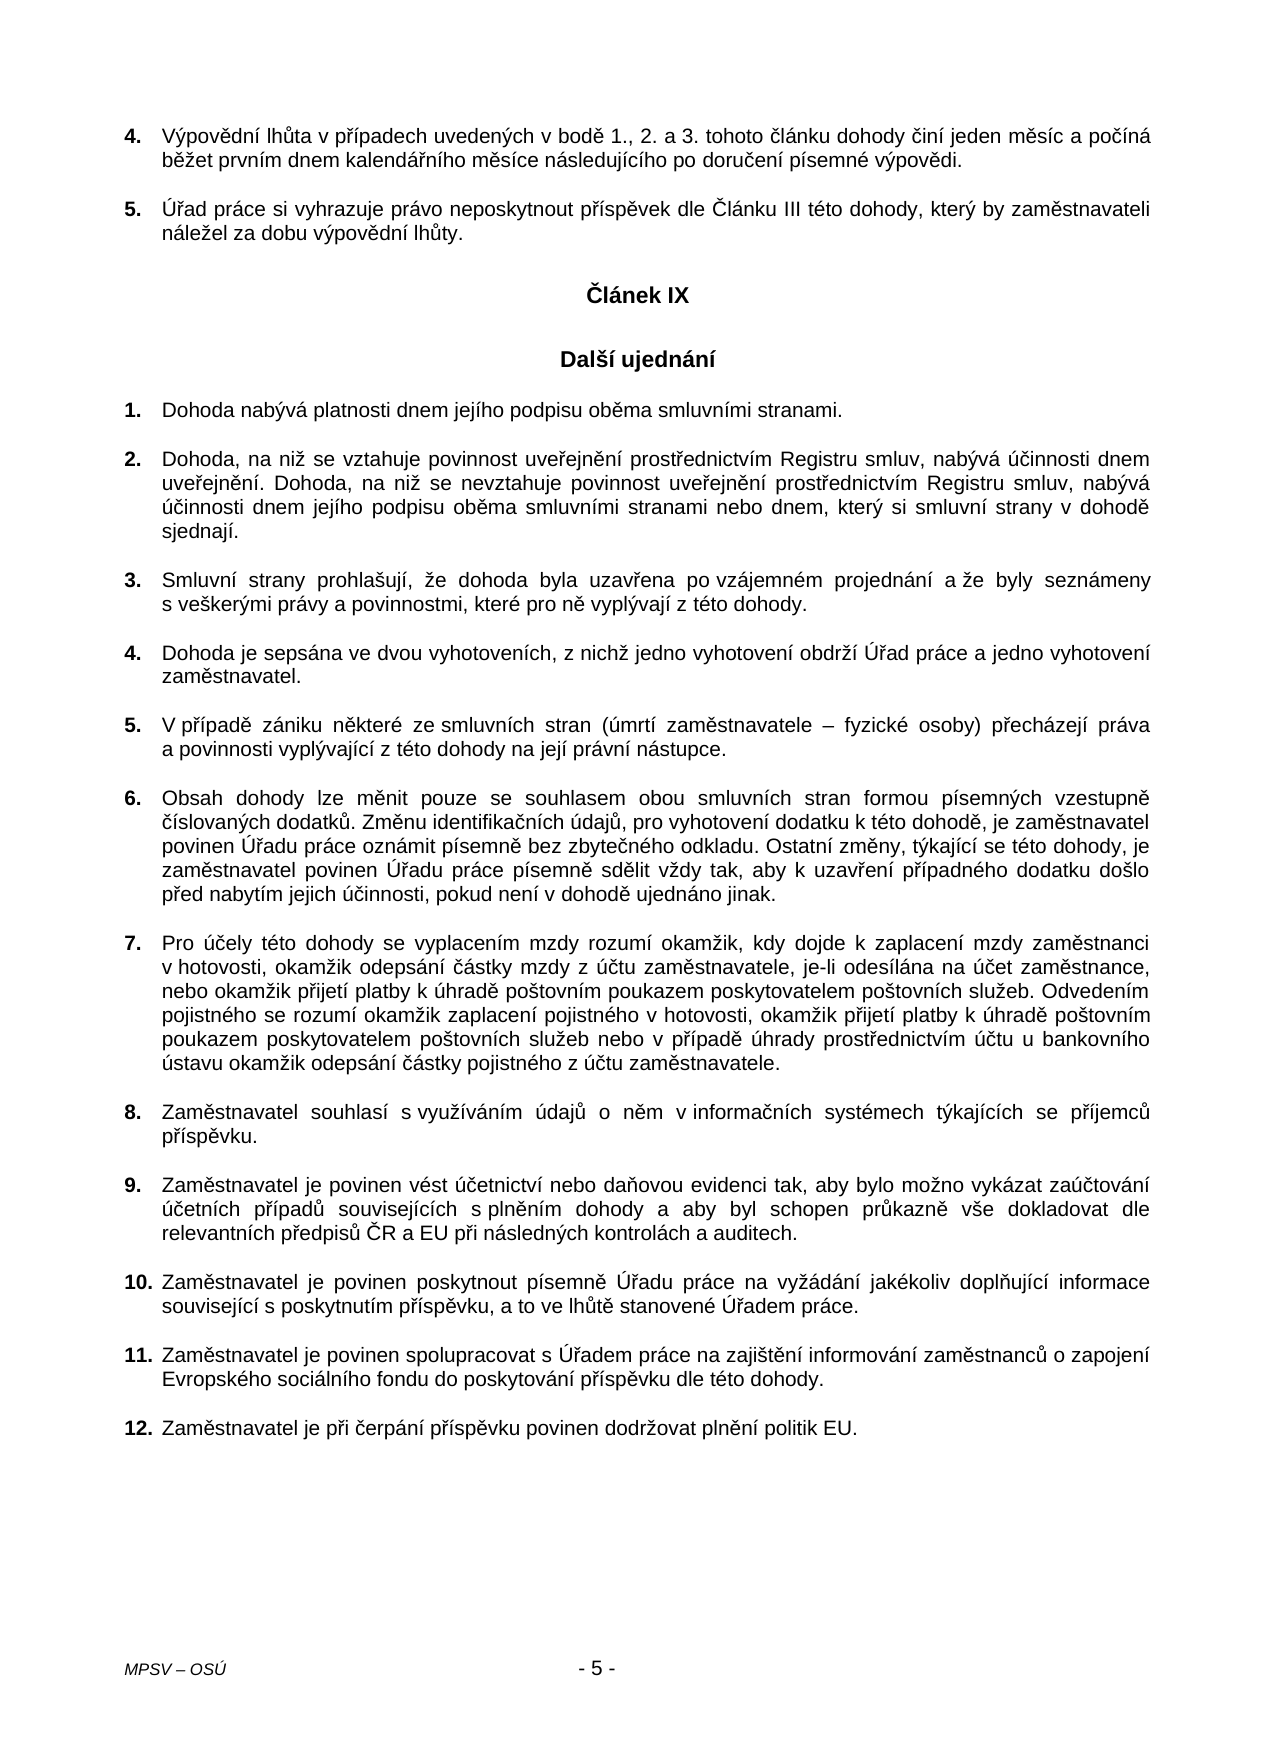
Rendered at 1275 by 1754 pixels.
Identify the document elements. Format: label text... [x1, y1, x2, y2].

list Dohoda, na niž se vztahuje povinnost uveřejnění prostřednictvím Registru smluv, nabývá účinnosti dnem uveřejnění. Dohoda, na niž se nevztahuje povinnost uveřejnění prostřednictvím Registru smluv, nabývá účinnosti dnem jejího podpisu oběma smluvními stranami nebo dnem, který si smluvní strany v dohodě sjednají. [124, 447, 1151, 542]
list Smluvní strany prohlašují, že dohoda byla uzavřena po vzájemném projednání a že byly seznámeny s veškerými právy a povinnostmi, které pro ně vyplývají z této dohody. [124, 567, 1151, 615]
list Zaměstnavatel je při čerpání příspěvku povinen dodržovat plnění politik EU. [124, 1415, 1151, 1439]
text Další ujednání [124, 346, 1151, 373]
list Výpovědní lhůta v případech uvedených v bodě 1., 2. a 3. tohoto článku dohody činí jeden měsíc a počíná běžet prvním dnem kalendářního měsíce následujícího po doručení písemné výpovědi. [124, 124, 1151, 172]
list Zaměstnavatel je povinen vést účetnictví nebo daňovou evidenci tak, aby bylo možno vykázat zaúčtování účetních případů souvisejících s plněním dohody a aby byl schopen průkazně vše dokladovat dle relevantních předpisů ČR a EU při následných kontrolách a auditech. [124, 1173, 1151, 1244]
list Zaměstnavatel je povinen poskytnout písemně Úřadu práce na vyžádání jakékoliv doplňující informace související s poskytnutím příspěvku, a to ve lhůtě stanovené Úřadem práce. [124, 1269, 1151, 1317]
list Dohoda je sepsána ve dvou vyhotoveních, z nichž jedno vyhotovení obdrží Úřad práce a jedno vyhotovení zaměstnavatel. [124, 640, 1151, 688]
list V případě zániku některé ze smluvních stran (úmrtí zaměstnavatele – fyzické osoby) přecházejí práva a povinnosti vyplývající z této dohody na její právní nástupce. [124, 713, 1151, 761]
list Pro účely této dohody se vyplacením mzdy rozumí okamžik, kdy dojde k zaplacení mzdy zaměstnanci v hotovosti, okamžik odepsání částky mzdy z účtu zaměstnavatele, je-li odesílána na účet zaměstnance, nebo okamžik přijetí platby k úhradě poštovním poukazem poskytovatelem poštovních služeb. Odvedením pojistného se rozumí okamžik zaplacení pojistného v hotovosti, okamžik přijetí platby k úhradě poštovním poukazem poskytovatelem poštovních služeb nebo v případě úhrady prostřednictvím účtu u bankovního ústavu okamžik odepsání částky pojistného z účtu zaměstnavatele. [124, 931, 1151, 1075]
list Zaměstnavatel je povinen spolupracovat s Úřadem práce na zajištění informování zaměstnanců o zapojení Evropského sociálního fondu do poskytování příspěvku dle této dohody. [124, 1342, 1151, 1390]
list Úřad práce si vyhrazuje právo neposkytnout příspěvek dle Článku III této dohody, který by zaměstnavateli náležel za dobu výpovědní lhůty. [124, 197, 1151, 245]
text Článek IX [124, 282, 1151, 309]
list Zaměstnavatel souhlasí s využíváním údajů o něm v informačních systémech týkajících se příjemců příspěvku. [124, 1100, 1151, 1148]
list Dohoda nabývá platnosti dnem jejího podpisu oběma smluvními stranami. [124, 398, 1151, 422]
list Obsah dohody lze měnit pouze se souhlasem obou smluvních stran formou písemných vzestupně číslovaných dodatků. Změnu identifikačních údajů, pro vyhotovení dodatku k této dohodě, je zaměstnavatel povinen Úřadu práce oznámit písemně bez zbytečného odkladu. Ostatní změny, týkající se této dohody, je zaměstnavatel povinen Úřadu práce písemně sdělit vždy tak, aby k uzavření případného dodatku došlo před nabytím jejich účinnosti, pokud není v dohodě ujednáno jinak. [124, 786, 1151, 906]
